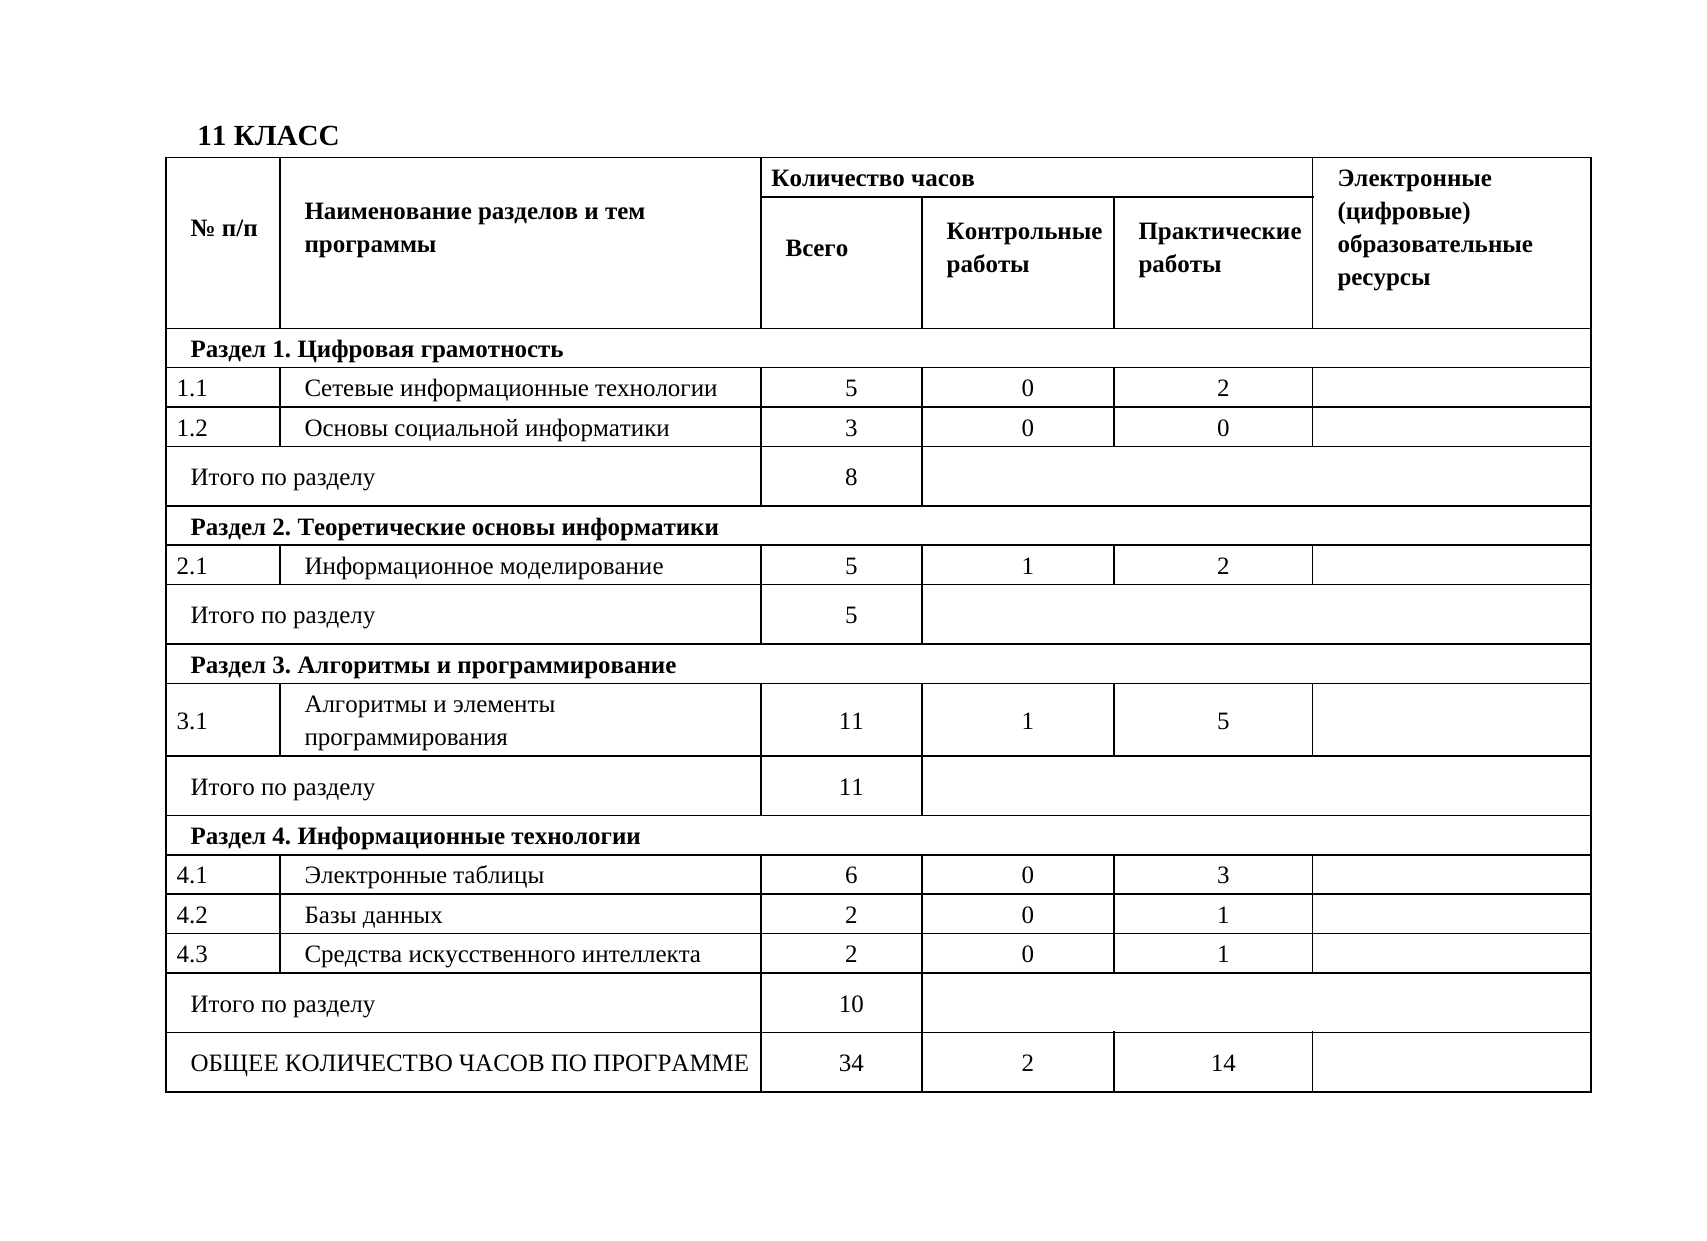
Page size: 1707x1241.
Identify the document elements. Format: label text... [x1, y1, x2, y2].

table_cell Сетевые информационные технологии [281, 368, 760, 406]
table_header Наименование разделов и тем программы [281, 158, 760, 327]
table_cell [923, 757, 1590, 814]
table_cell Средства искусственного интеллекта [281, 934, 760, 972]
table_cell 0 [923, 895, 1113, 933]
table_cell 2 [762, 934, 921, 972]
table_cell [1313, 895, 1590, 933]
table_cell Раздел 1. Цифровая грамотность [167, 329, 1590, 367]
table_cell 34 [762, 1033, 921, 1091]
table_cell 2 [762, 895, 921, 933]
table_cell 1 [1115, 934, 1312, 972]
table_cell [1313, 934, 1590, 972]
table_cell [1313, 1033, 1590, 1091]
table_cell 0 [923, 934, 1113, 972]
table_header Электронные (цифровые) образовательные ресурсы [1313, 158, 1590, 327]
table_cell 0 [923, 368, 1113, 406]
table_cell Итого по разделу [167, 757, 760, 814]
table_cell 0 [923, 408, 1113, 446]
table_cell 2 [1115, 368, 1312, 406]
text 11 КЛАСС [190, 118, 1618, 152]
table_cell Раздел 2. Теоретические основы информатики [167, 507, 1590, 544]
table_cell Алгоритмы и элементы программирования [281, 684, 760, 755]
table_cell Контрольные работы [923, 198, 1113, 327]
table_cell 4.1 [167, 856, 279, 893]
table_cell Раздел 3. Алгоритмы и программирование [167, 645, 1590, 683]
table_cell [923, 585, 1590, 643]
table_cell 1.2 [167, 408, 279, 446]
table_cell [1313, 684, 1590, 755]
table_cell 2 [923, 1033, 1113, 1091]
table_cell [923, 447, 1590, 505]
table_cell Итого по разделу [167, 447, 760, 505]
table_cell [1313, 408, 1590, 446]
table_cell Основы социальной информатики [281, 408, 760, 446]
table_cell ОБЩЕЕ КОЛИЧЕСТВО ЧАСОВ ПО ПРОГРАММЕ [167, 1033, 760, 1091]
table_cell 11 [762, 684, 921, 755]
table_cell Итого по разделу [167, 585, 760, 643]
table_cell 1.1 [167, 368, 279, 406]
table_cell 3 [1115, 856, 1312, 893]
table_cell 5 [762, 585, 921, 643]
table_cell 5 [762, 546, 921, 584]
table_cell 1 [923, 546, 1113, 584]
table_cell 1 [923, 684, 1113, 755]
table_cell 2 [1115, 546, 1312, 584]
table_cell Раздел 4. Информационные технологии [167, 816, 1590, 854]
table_cell Базы данных [281, 895, 760, 933]
table_cell 4.2 [167, 895, 279, 933]
table_cell 11 [762, 757, 921, 814]
table_cell 3.1 [167, 684, 279, 755]
table_cell Всего [762, 198, 921, 327]
table_cell 14 [1115, 1033, 1312, 1091]
table_cell [923, 974, 1590, 1031]
table_header Количество часов [762, 158, 1312, 196]
table_cell 6 [762, 856, 921, 893]
table_cell 10 [762, 974, 921, 1031]
table_cell 5 [762, 368, 921, 406]
table_cell 5 [1115, 684, 1312, 755]
table_cell Информационное моделирование [281, 546, 760, 584]
table_cell [1313, 546, 1590, 584]
table_cell 0 [923, 856, 1113, 893]
table_cell Практические работы [1115, 198, 1312, 327]
table_cell 3 [762, 408, 921, 446]
table_cell 1 [1115, 895, 1312, 933]
table_cell 2.1 [167, 546, 279, 584]
table_cell 0 [1115, 408, 1312, 446]
table_cell 8 [762, 447, 921, 505]
table_cell [1313, 368, 1590, 406]
table_cell Итого по разделу [167, 974, 760, 1031]
table_cell [1313, 856, 1590, 893]
table_header № п/п [167, 158, 279, 327]
table_cell Электронные таблицы [281, 856, 760, 893]
table_cell 4.3 [167, 934, 279, 972]
